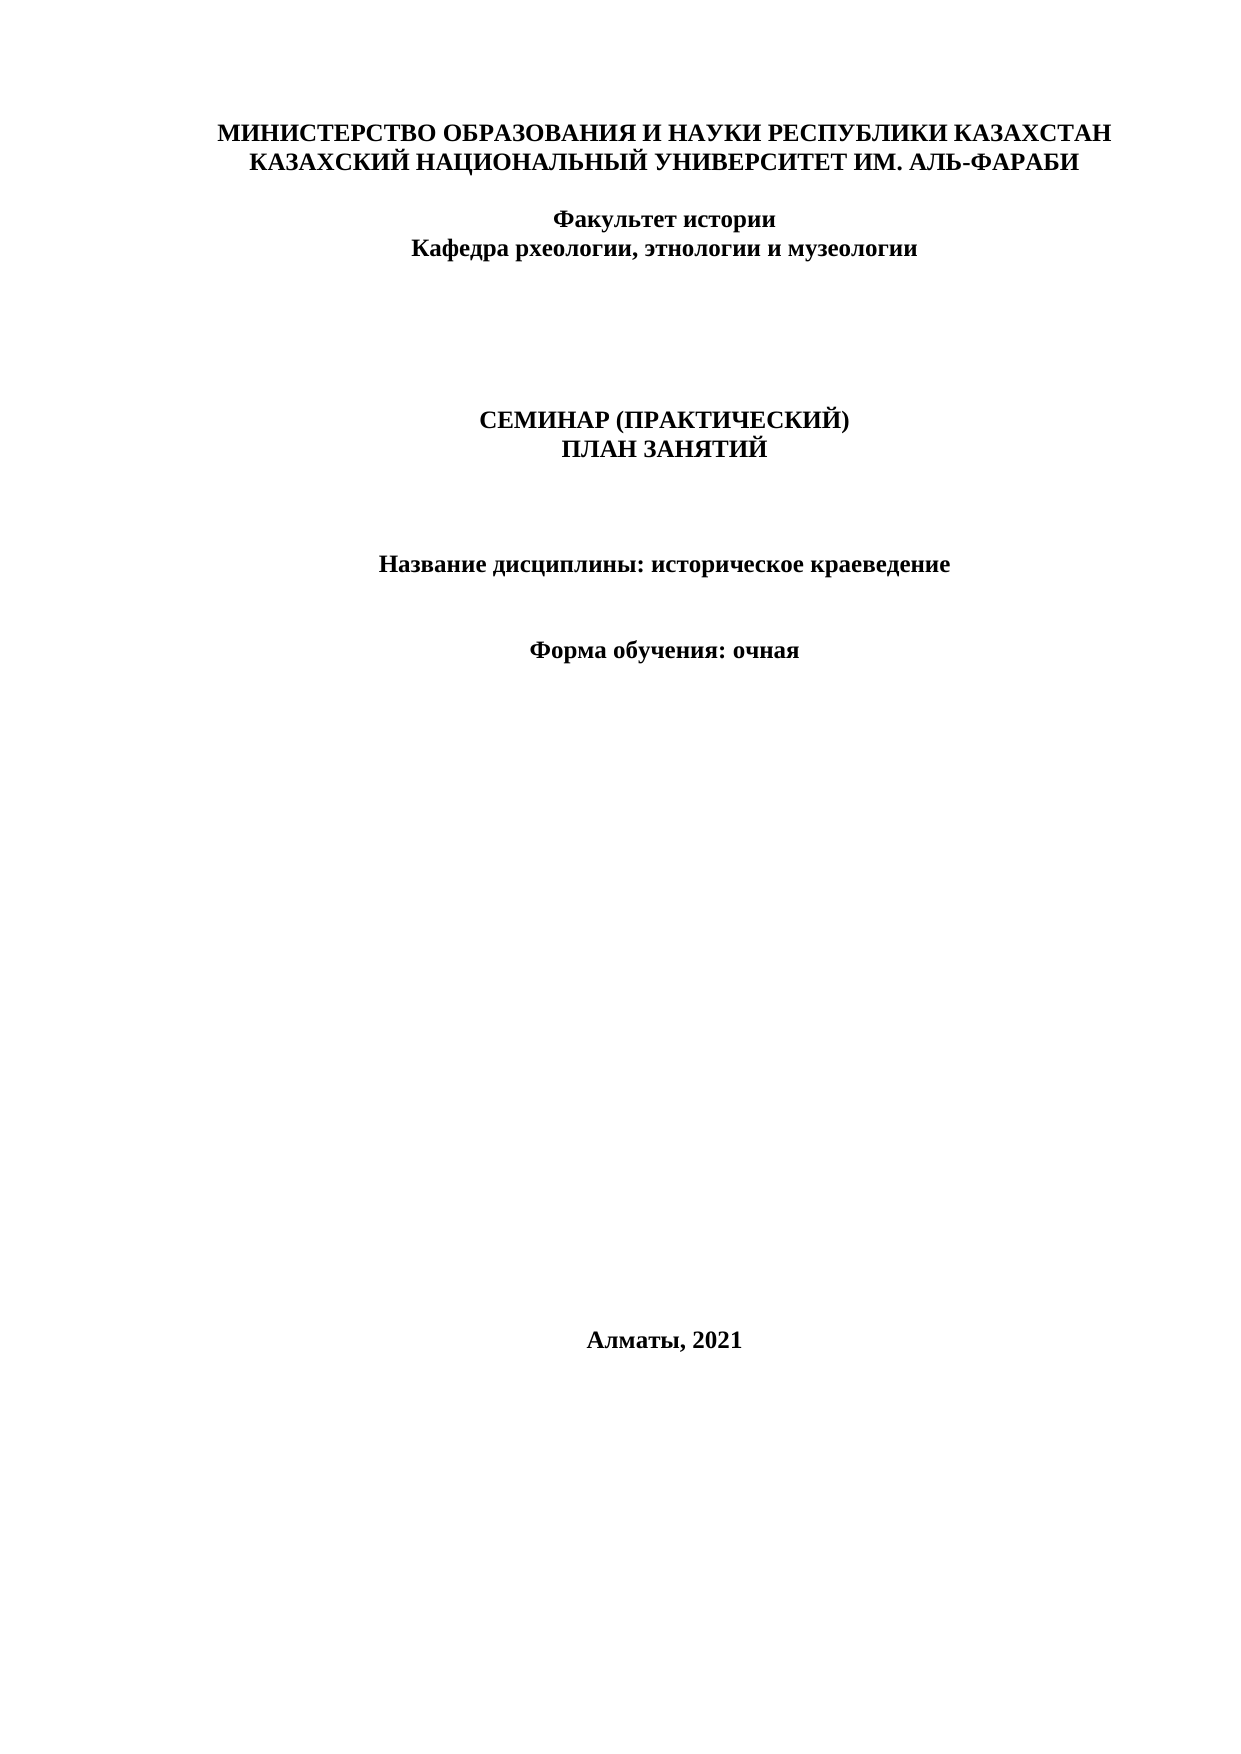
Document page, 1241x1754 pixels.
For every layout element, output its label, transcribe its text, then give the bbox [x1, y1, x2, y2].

text КАЗАХСКИЙ НАЦИОНАЛЬНЫЙ УНИВЕРСИТЕТ ИМ. АЛЬ-ФАРАБИ [177, 147, 1152, 176]
text Кафедра рхеологии, этнологии и музеологии [177, 233, 1152, 262]
text МИНИСТЕРСТВО ОБРАЗОВАНИЯ И НАУКИ РЕСПУБЛИКИ КАЗАХСТАН [177, 118, 1152, 147]
text Алматы, 2021 [177, 1326, 1152, 1354]
text СЕМИНАР (ПРАКТИЧЕСКИЙ) [177, 406, 1152, 434]
text Факультет истории [177, 204, 1152, 233]
text ПЛАН ЗАНЯТИЙ [177, 434, 1152, 463]
text Название дисциплины: историческое краеведение [177, 549, 1152, 578]
text Форма обучения: очная [177, 636, 1152, 664]
